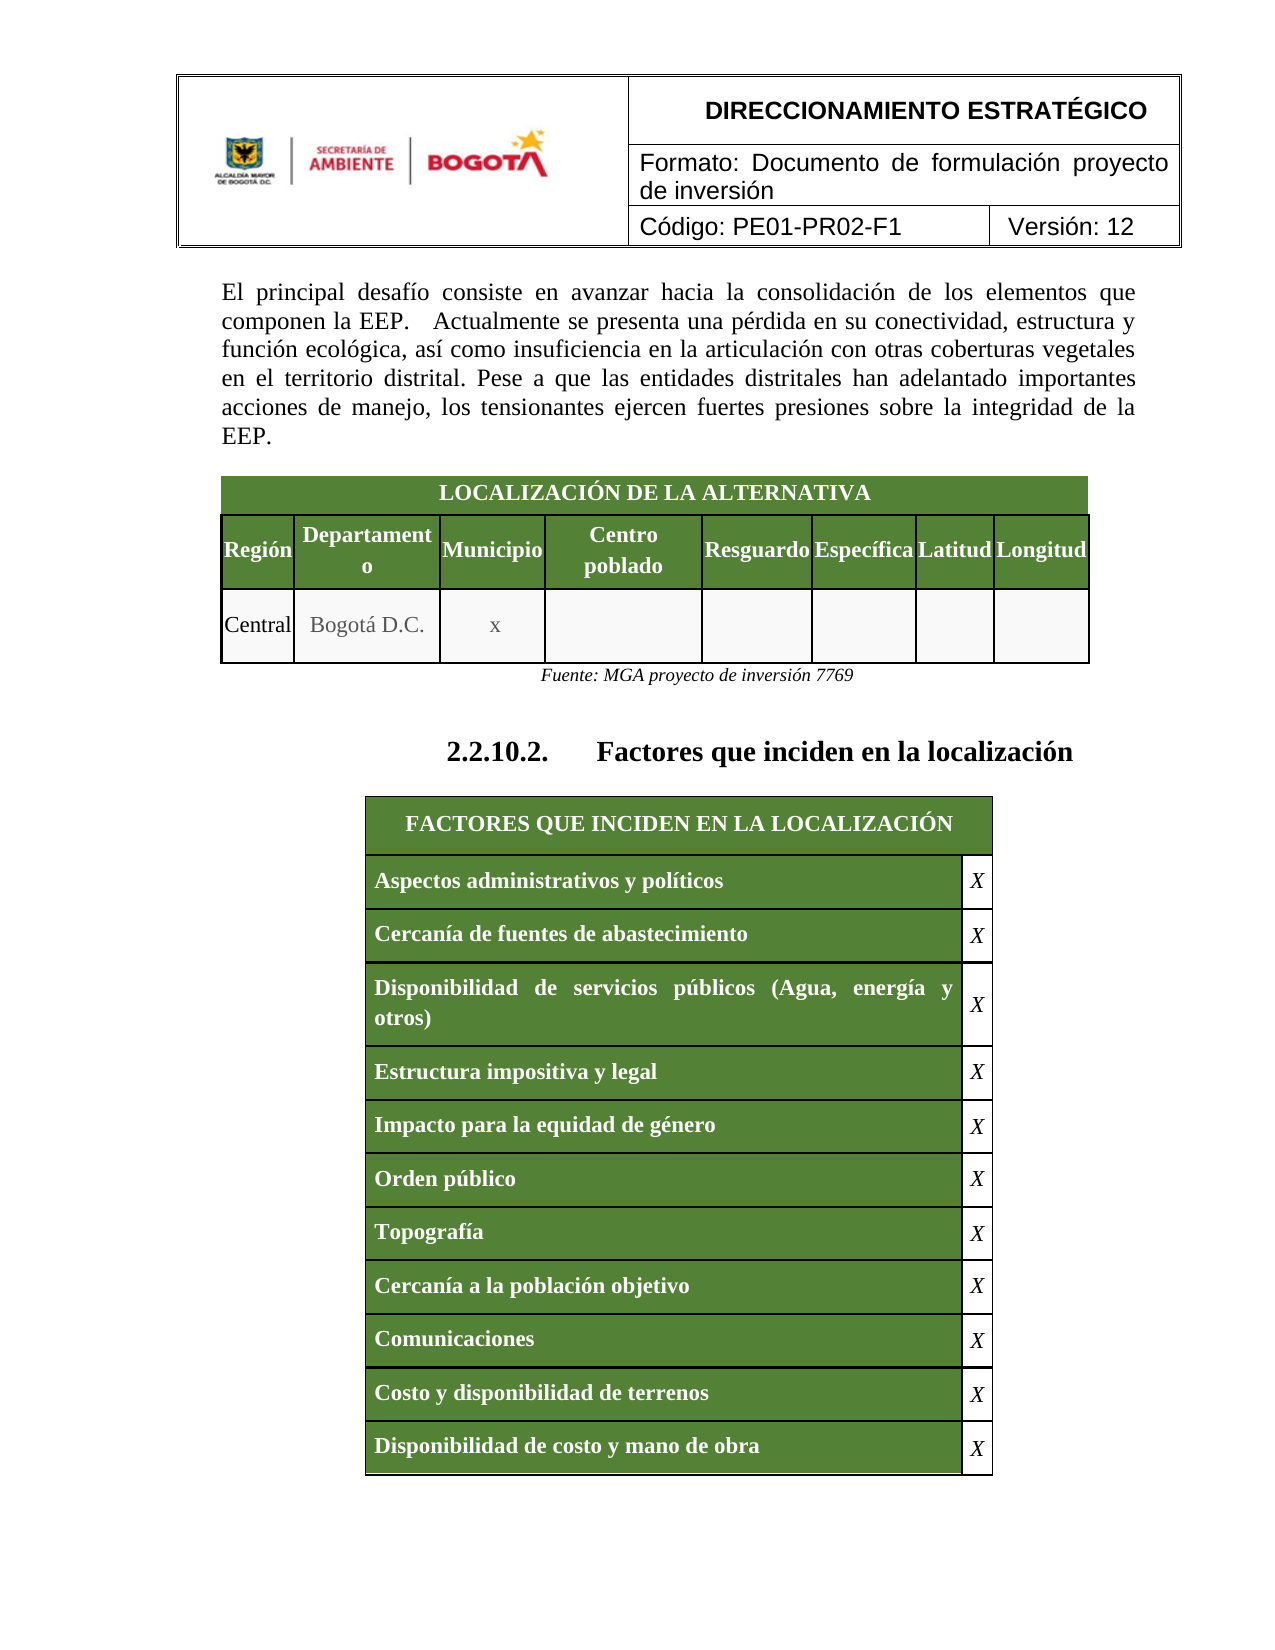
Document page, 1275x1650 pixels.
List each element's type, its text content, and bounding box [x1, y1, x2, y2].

table_cell Longitud [995, 516, 1088, 588]
table_cell Municipio [441, 516, 544, 588]
table_cell Resguardo [703, 516, 811, 588]
table_cell X [963, 856, 992, 908]
table_cell Costo y disponibilidad de terrenos [366, 1369, 961, 1420]
table_cell X [963, 1422, 992, 1473]
table_cell Aspectos administrativos y políticos [366, 856, 961, 908]
table_cell [917, 590, 993, 662]
list Factores que inciden en la localización [446, 734, 1137, 767]
table_cell Estructura impositiva y legal [366, 1047, 961, 1099]
picture [188, 103, 580, 219]
text Fuente: MGA proyecto de inversión 7769 [259, 664, 1137, 686]
table_cell [995, 590, 1088, 662]
table_cell Latitud [917, 516, 993, 588]
table_cell Disponibilidad de costo y mano de obra [366, 1422, 961, 1473]
table_cell [546, 590, 701, 662]
text El principal desafío consiste en avanzar hacia la consolidación de los elementos que componen la EEP. Actualmente se presenta una pérdida en su conectividad, estructura y función ecológica, así como insuficiencia en la articulación con otras coberturas vegetales en el territorio distrital. Pese a que las entidades distritales han adelantado importantes acciones de manejo, los tensionantes ejercen fuertes presiones sobre la integridad de la EEP. [221, 277, 1137, 449]
table_cell x [441, 590, 544, 662]
table_cell Bogotá D.C. [295, 590, 439, 662]
table_cell [703, 590, 811, 662]
table_cell X [963, 910, 992, 961]
table_cell X [963, 1261, 992, 1313]
table_cell Cercanía a la población objetivo [366, 1261, 961, 1313]
table_header FACTORES QUE INCIDEN EN LA LOCALIZACIÓN [366, 797, 992, 854]
table_cell X [963, 1315, 992, 1366]
table_cell [813, 590, 915, 662]
table_cell X [963, 1101, 992, 1152]
table_cell Departamento [295, 516, 439, 588]
table_cell Específica [813, 516, 915, 588]
table_cell Cercanía de fuentes de abastecimiento [366, 910, 961, 961]
table_cell X [963, 964, 992, 1045]
table_cell X [963, 1047, 992, 1099]
table_cell X [963, 1369, 992, 1420]
table_cell Centro poblado [546, 516, 701, 588]
table_cell Región [223, 516, 293, 588]
table_cell Central [223, 590, 293, 662]
table_cell Orden público [366, 1154, 961, 1206]
table_cell X [963, 1154, 992, 1206]
table_cell X [963, 1208, 992, 1259]
table_cell Disponibilidad de servicios públicos (Agua, energía y otros) [366, 964, 961, 1045]
table_cell Impacto para la equidad de género [366, 1101, 961, 1152]
table_cell Comunicaciones [366, 1315, 961, 1366]
table_cell Topografía [366, 1208, 961, 1259]
table_header LOCALIZACIÓN DE LA ALTERNATIVA [221, 476, 1088, 514]
